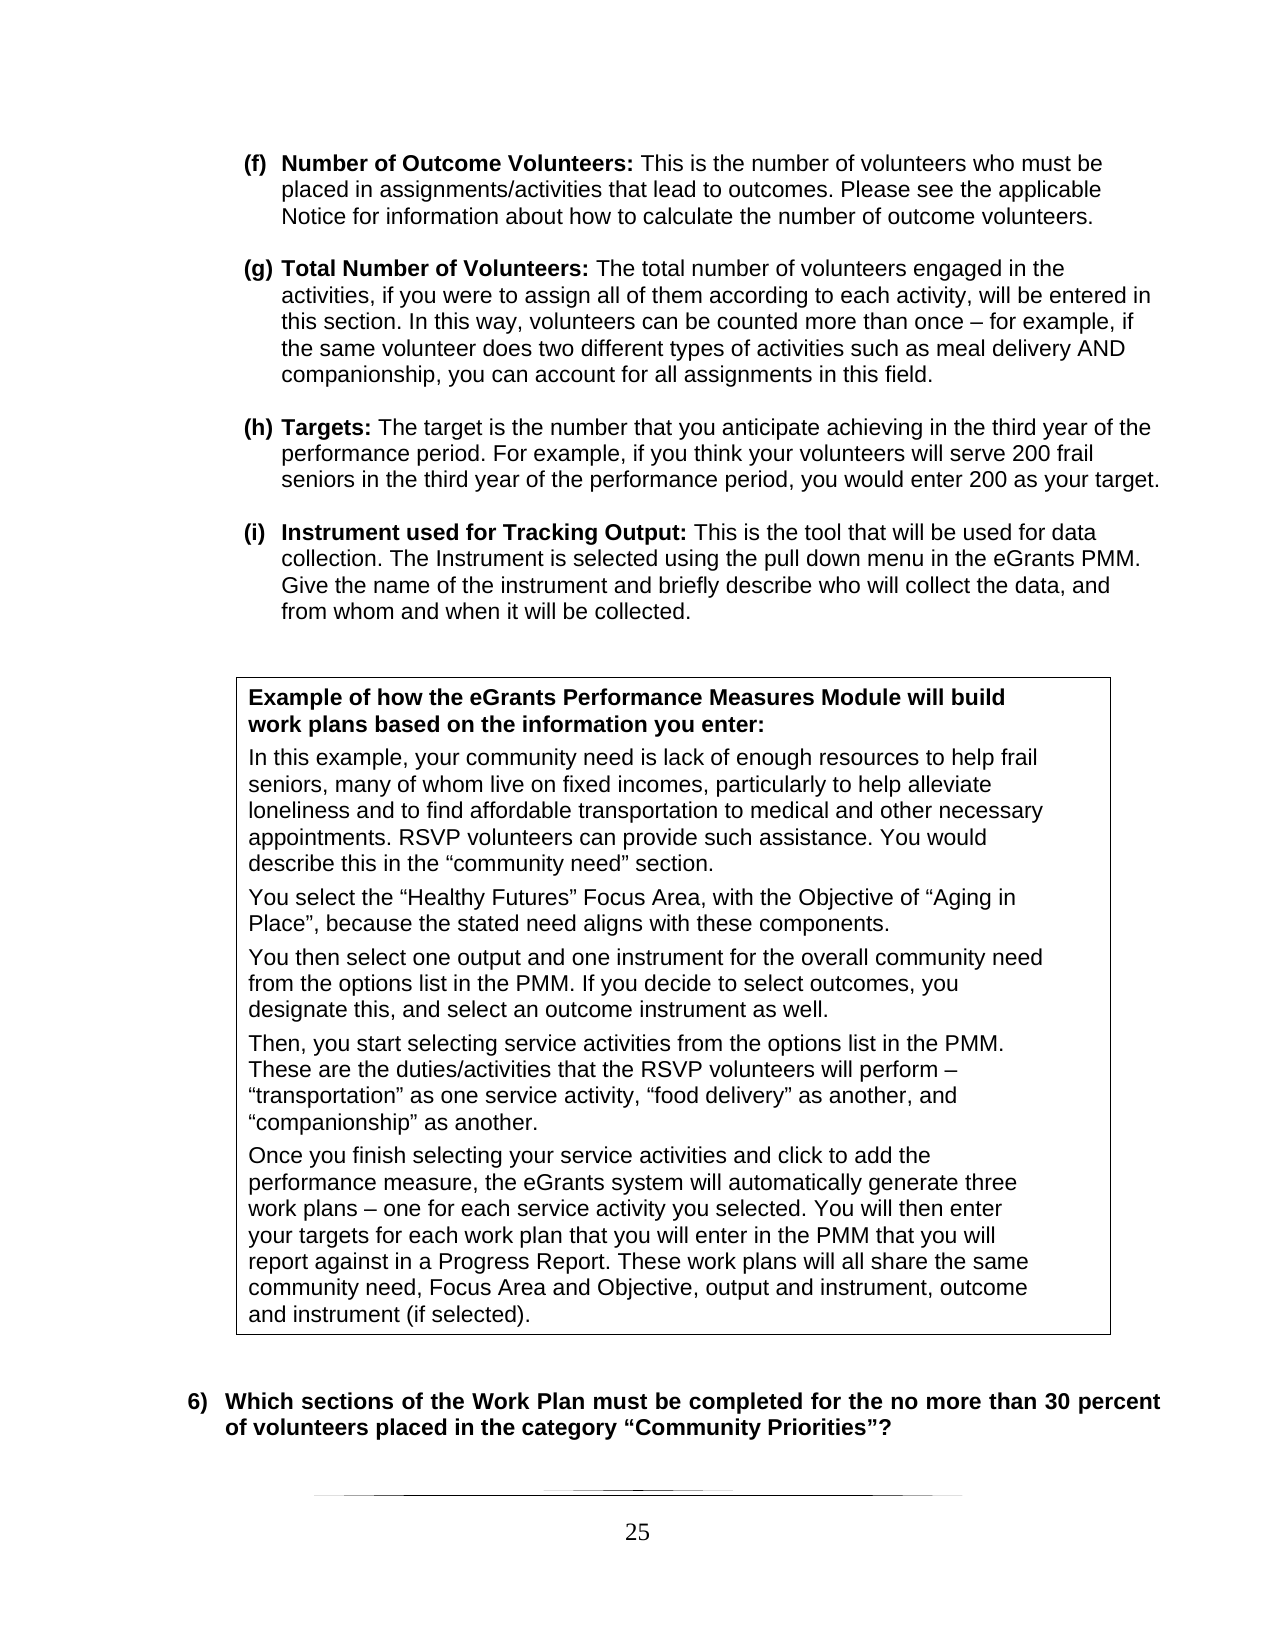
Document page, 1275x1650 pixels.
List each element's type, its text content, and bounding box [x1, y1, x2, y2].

list Number of Outcome Volunteers: This is the number of volunteers who must be placed in assignments/activities that lead to outcomes. Please see the applicable Notice for information about how to calculate the number of outcome volunteers. [244, 150, 1162, 229]
list Instrument used for Tracking Output: This is the tool that will be used for data collection. The Instrument is selected using the pull down menu in the eGrants PMM. Give the name of the instrument and briefly describe who will collect the data, and from whom and when it will be collected. [244, 519, 1162, 624]
list Targets: The target is the number that you anticipate achieving in the third year of the performance period. For example, if you think your volunteers will serve 200 frail seniors in the third year of the performance period, you would enter 200 as your target. [244, 413, 1162, 493]
list Total Number of Volunteers: The total number of volunteers engaged in the activities, if you were to assign all of them according to each activity, will be entered in this section. In this way, volunteers can be counted more than once – for example, if the same volunteer does two different types of activities such as meal delivery AND companionship, you can account for all assignments in this field. [244, 255, 1162, 387]
table_header Example of how the eGrants Performance Measures Module will build work plans based on the information you enter: In this example, your community need is lack of enough resources to help frail seniors, many of whom live on fixed incomes, particularly to help alleviate loneliness and to find affordable transportation to medical and other necessary appointments. RSVP volunteers can provide such assistance. You would describe this in the “community need” section. You select the “Healthy Futures” Focus Area, with the Objective of “Aging in Place”, because the stated need aligns with these components. You then select one output and one instrument for the overall community need from the options list in the PMM. If you decide to select outcomes, you designate this, and select an outcome instrument as well. Then, you start selecting service activities from the options list in the PMM. These are the duties/activities that the RSVP volunteers will perform – “transportation” as one service activity, “food delivery” as another, and “companionship” as another. Once you finish selecting your service activities and click to add the performance measure, the eGrants system will automatically generate three work plans – one for each service activity you selected. You will then enter your targets for each work plan that you will enter in the PMM that you will report against in a Progress Report. These work plans will all share the same community need, Focus Area and Objective, output and instrument, outcome and instrument (if selected). [237, 678, 1110, 1334]
list Which sections of the Work Plan must be completed for the no more than 30 percent of volunteers placed in the category “Community Priorities”? [187, 1388, 1162, 1441]
